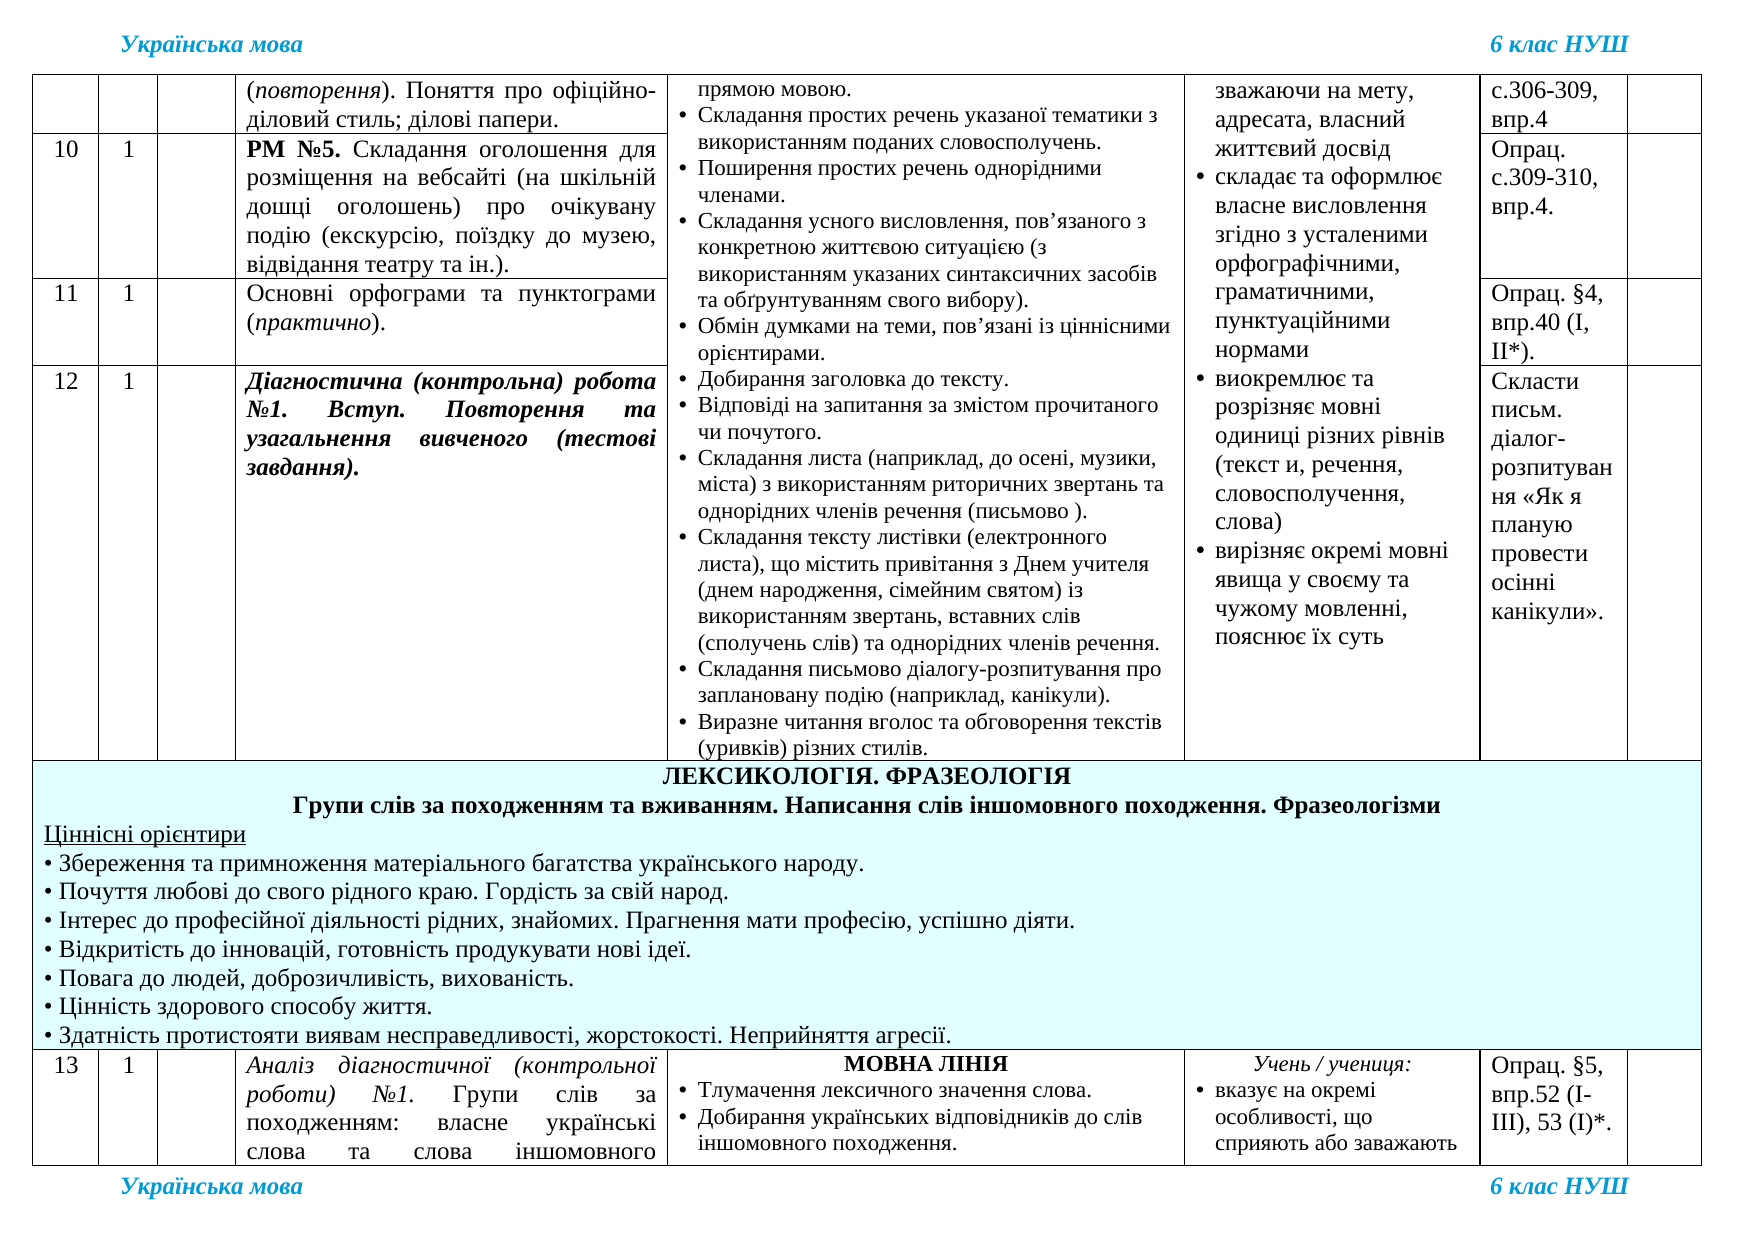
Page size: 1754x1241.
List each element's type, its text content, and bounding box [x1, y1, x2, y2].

table_cell [158, 75, 235, 133]
table_cell Опрац. с.309-310, впр.4. [1481, 134, 1627, 277]
table_cell 1 [99, 134, 157, 277]
table_cell 12 [33, 366, 98, 760]
table_cell [158, 366, 235, 760]
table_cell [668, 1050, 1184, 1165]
table_cell Скласти письм. діалог-розпитування «Як я планую провести осінні канікули». [1481, 366, 1627, 760]
table_cell ЛЕКСИКОЛОГІЯ. ФРАЗЕОЛОГІЯ Групи слів за походженням та вживанням. Написання слів іншомовного походження. Фразеологізми Ціннісні орієнтири • Збереження та примноження матеріального багатства українського народу. • Почуття любові до свого рідного краю. Гордість за свій народ. • Інтерес до професійної діяльності рідних, знайомих. Прагнення мати професію, успішно діяти. • Відкритість до інновацій, готовність продукувати нові ідеї. • Повага до людей, доброзичливість, вихованість. • Цінність здорового способу життя. • Здатність протистояти виявам несправедливості, жорстокості. Неприйняття агресії. [33, 761, 1701, 1049]
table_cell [1481, 75, 1627, 133]
table_cell РМ №5. Складання оголошення для розміщення на вебсайті (на шкільній дошці оголошень) про очікувану подію (екскурсію, поїздку до музею, відвідання театру та ін.). [236, 134, 667, 277]
table_cell 1 [99, 75, 157, 133]
table_cell [1628, 279, 1701, 365]
table_cell 1 [99, 366, 157, 760]
table_cell [1628, 1050, 1701, 1165]
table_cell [236, 1050, 667, 1165]
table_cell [236, 75, 667, 133]
table_cell [158, 279, 235, 365]
table_cell [158, 1050, 235, 1165]
table_cell 1 [99, 1050, 157, 1165]
table_cell Опрац. §4, впр.40 (І, ІІ*). [1481, 279, 1627, 365]
table_cell Діагностична (контрольна) робота №1. Вступ. Повторення та узагальнення вивченого (тестові завдання). [236, 366, 667, 760]
table_cell 13 [33, 1050, 98, 1165]
table_cell [158, 134, 235, 277]
table_cell 1 [99, 279, 157, 365]
table_cell 10 [33, 134, 98, 277]
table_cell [1481, 1050, 1627, 1165]
table_cell [1628, 75, 1701, 133]
table_cell [1628, 366, 1701, 760]
table_cell 9 [33, 75, 98, 133]
table_cell Основні орфограми та пунктограми (практично). [236, 279, 667, 365]
table_cell 11 [33, 279, 98, 365]
table_cell [1628, 134, 1701, 277]
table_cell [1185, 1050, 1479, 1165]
